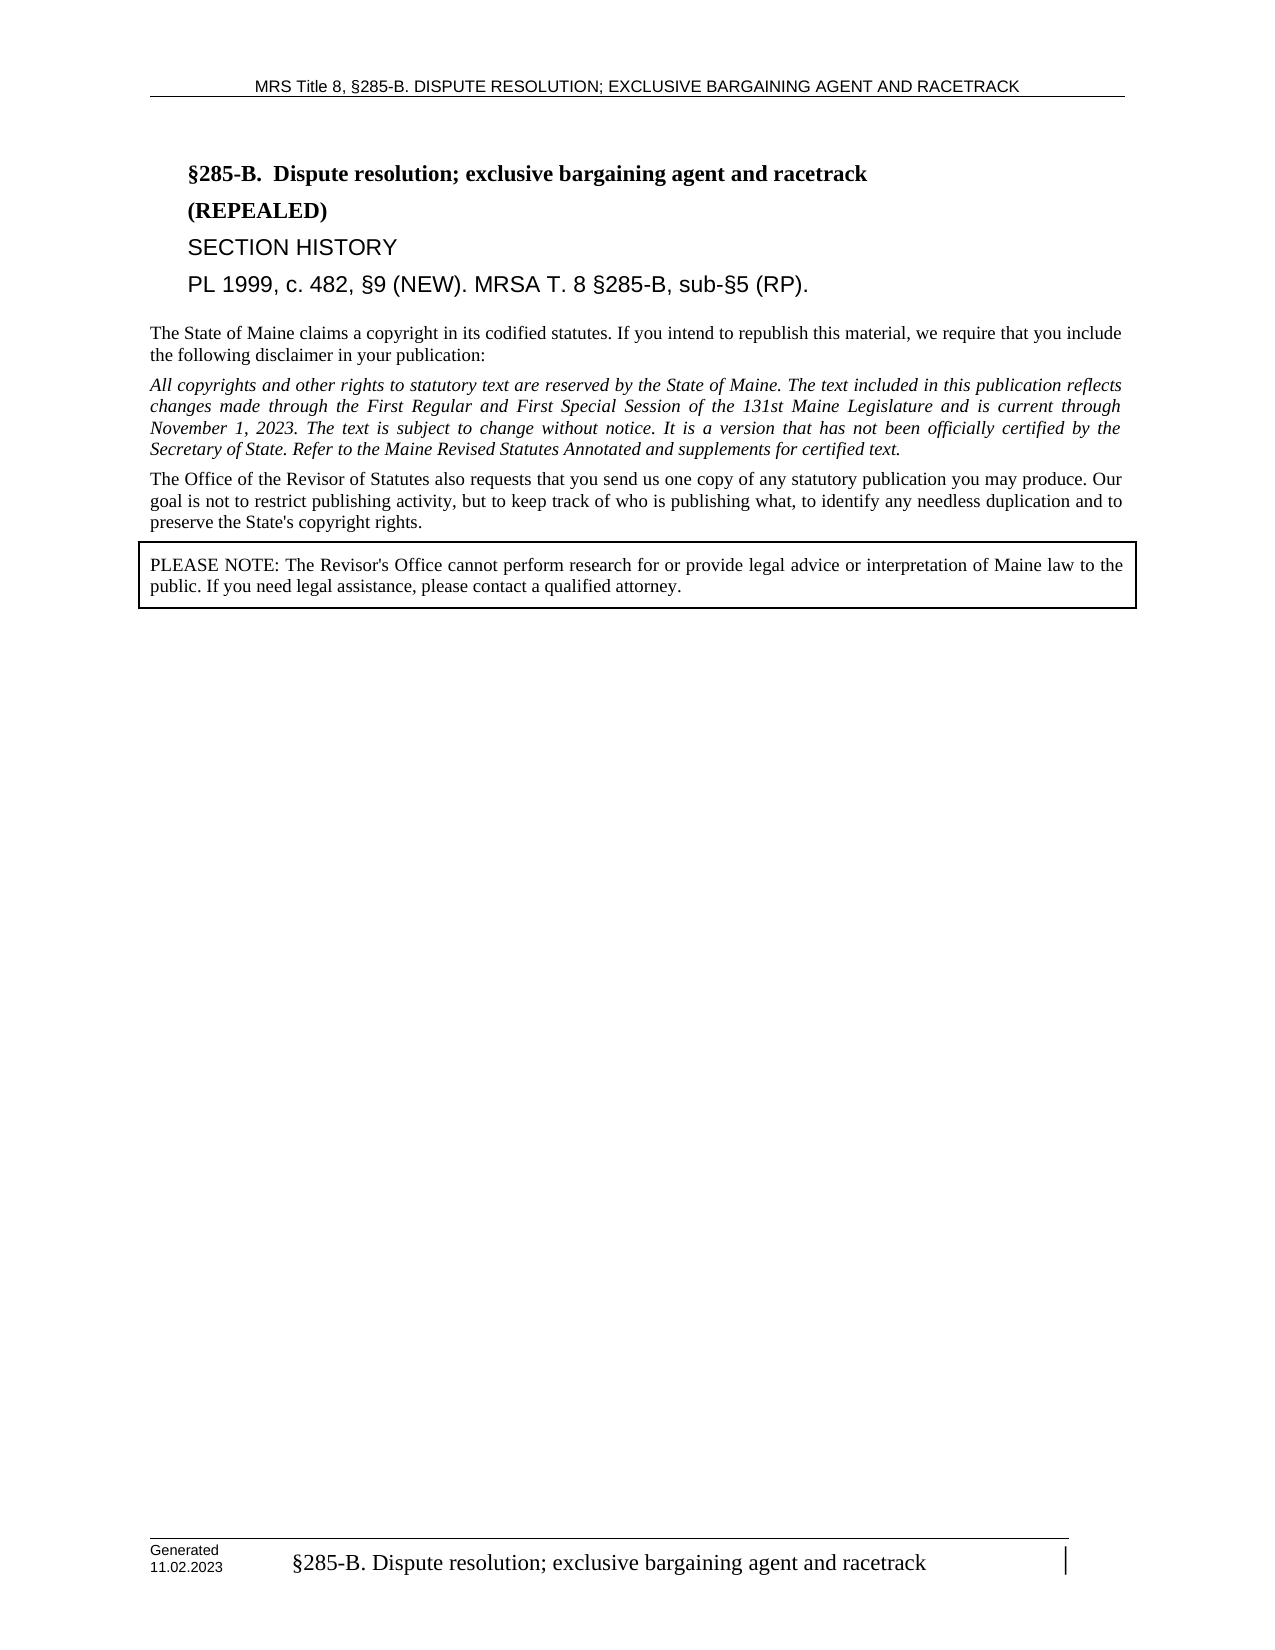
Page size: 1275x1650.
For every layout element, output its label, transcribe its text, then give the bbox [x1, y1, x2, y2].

text PLEASE NOTE: The Revisor's Office cannot perform research for or provide legal advice or interpretation of Maine law to the public. If you need legal assistance, please contact a qualified attorney. [140, 543, 1135, 607]
text All copyrights and other rights to statutory text are reserved by the State of Maine. The text included in this publication reflects changes made through the First Regular and First Special Session of the 131st Maine Legislature and is current through November 1, 2023 . The text is subject to change without notice. It is a version that has not been officially certified by the Secretary of State. Refer to the Maine Revised Statutes Annotated and supplements for certified text. [150, 373, 1125, 460]
text (REPEALED) [187, 197, 1125, 223]
text The Office of the Revisor of Statutes also requests that you send us one copy of any statutory publication you may produce. Our goal is not to restrict publishing activity, but to keep track of who is publishing what, to identify any needless duplication and to preserve the State's copyright rights. [150, 468, 1125, 533]
text PL 1999, c. 482, §9 (NEW). MRSA T. 8 §285-B, sub-§5 (RP). [187, 271, 1125, 297]
text §285-B. Dispute resolution; exclusive bargaining agent and racetrack [187, 160, 1125, 187]
text SECTION HISTORY [187, 234, 1125, 260]
text The State of Maine claims a copyright in its codified statutes. If you intend to republish this material, we require that you include the following disclaimer in your publication: [150, 322, 1125, 365]
